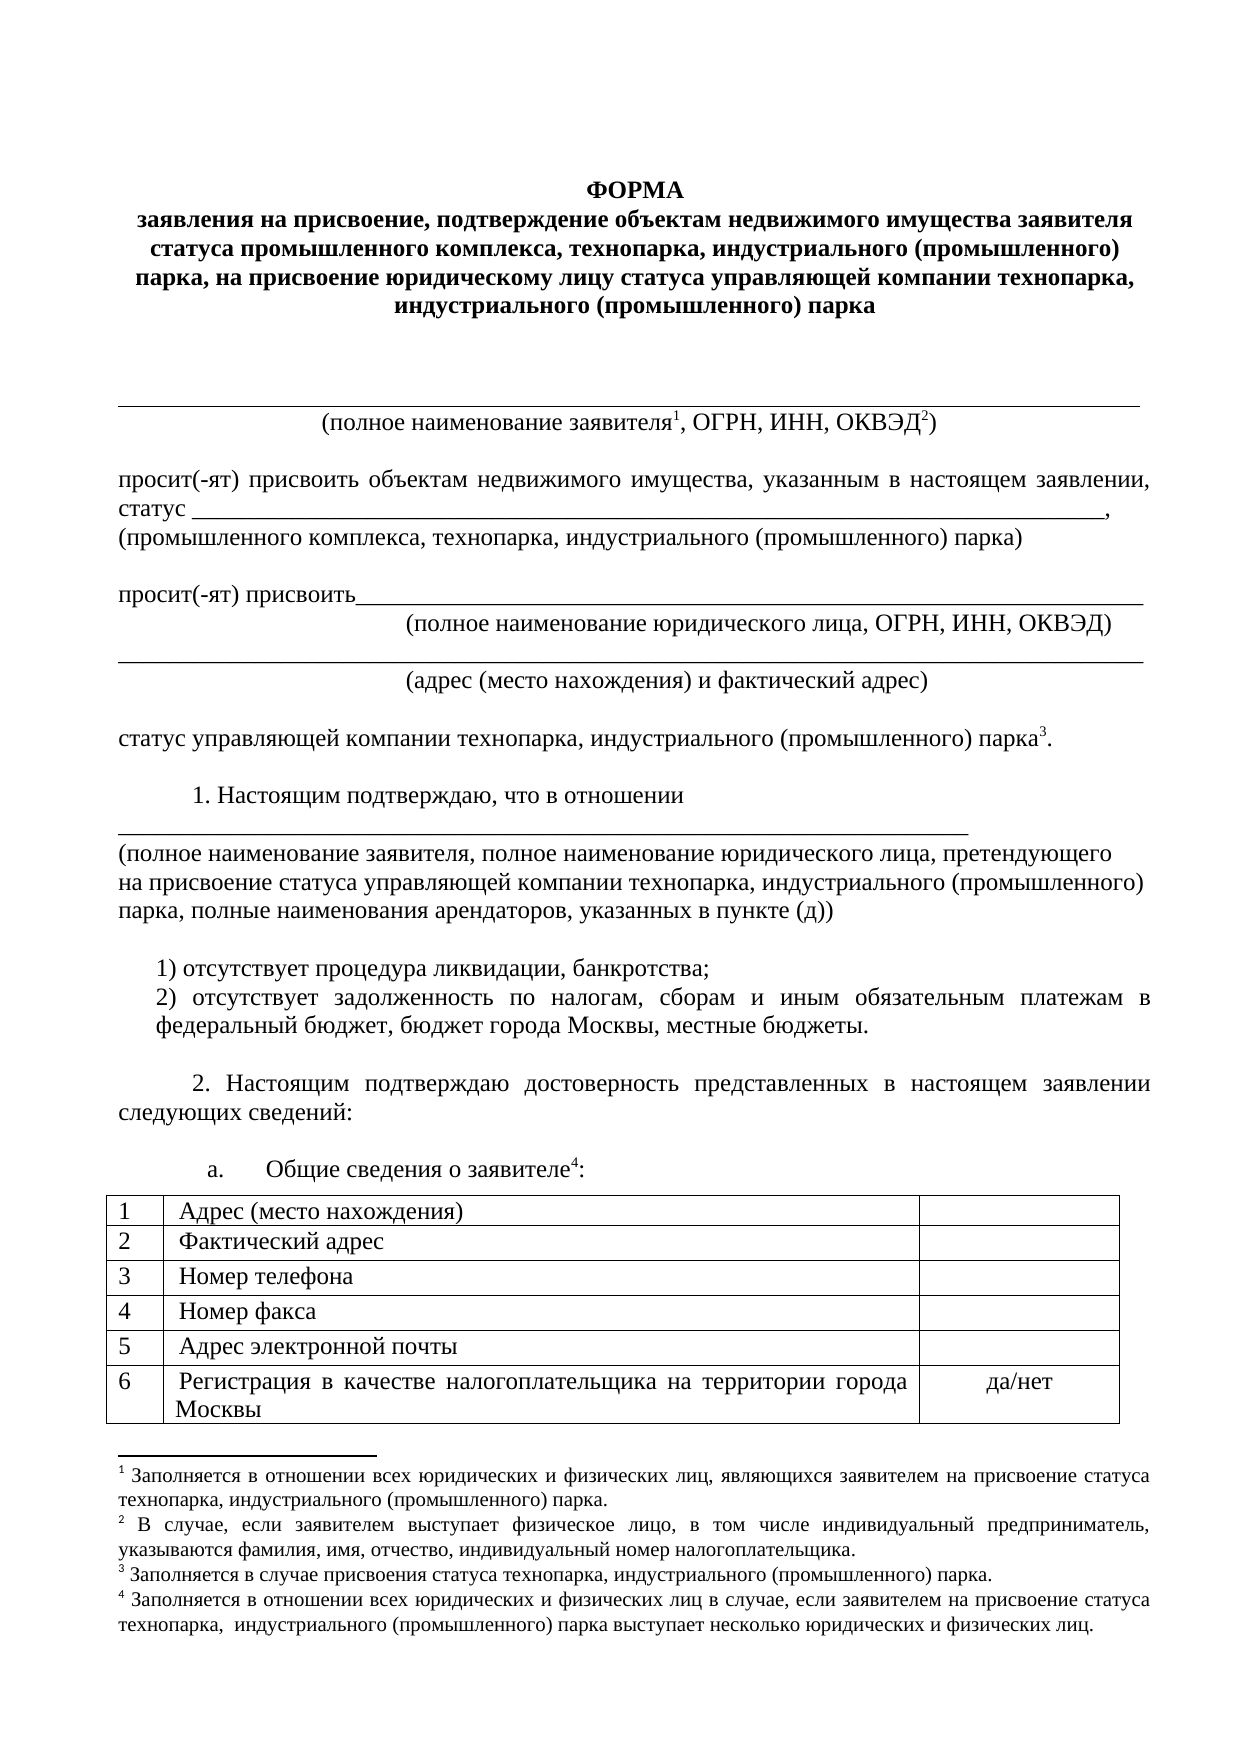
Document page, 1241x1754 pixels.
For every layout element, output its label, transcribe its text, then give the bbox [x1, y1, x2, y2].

text __________________________________________________________________________________ [118, 637, 1152, 665]
table_cell [920, 1296, 1119, 1330]
table_cell Регистрация в качестве налогоплательщика на территории города Москвы [164, 1366, 919, 1423]
text 1. Настоящим подтверждаю, что в отношении ____________________________________________________________________ [118, 780, 1152, 838]
table_cell [107, 1226, 163, 1260]
table_cell [920, 1331, 1119, 1365]
table_cell [107, 1296, 163, 1330]
list Общие сведения о заявителе: [118, 1154, 1152, 1183]
table_cell Фактический адрес [164, 1226, 919, 1260]
text просит(-ят) присвоить_______________________________________________________________ [118, 579, 1152, 608]
text (полное наименование юридического лица, ОГРН, ИНН, ОКВЭД) [118, 608, 1152, 637]
table_cell [920, 1261, 1119, 1295]
text 1) отсутствует процедура ликвидации, банкротства; [156, 953, 1152, 982]
text 2) отсутствует задолженность по налогам, сборам и иным обязательным платежам в федеральный бюджет, бюджет города Москвы, местные бюджеты. [156, 982, 1152, 1039]
table_header [107, 1196, 163, 1225]
table_cell [107, 1366, 163, 1423]
table_cell [920, 1226, 1119, 1260]
table_header [920, 1196, 1119, 1225]
text (полное наименование заявителя, полное наименование юридического лица, претендующего на присвоение статуса управляющей компании технопарка, индустриального (промышленного) парка, полные наименования арендаторов, указанных в пункте (д)) [118, 838, 1152, 924]
text (адрес (место нахождения) и фактический адрес) [118, 665, 1152, 694]
text заявления на присвоение, подтверждение объектам недвижимого имущества заявителя [118, 204, 1152, 233]
table_cell [107, 1331, 163, 1365]
text Форма [118, 176, 1152, 204]
text статус управляющей компании технопарка, индустриального (промышленного) парка. [118, 723, 1152, 752]
table_cell [107, 1261, 163, 1295]
table_cell да/нет [920, 1366, 1119, 1423]
text 2. Настоящим подтверждаю достоверность представленных в настоящем заявлении следующих сведений: [118, 1068, 1152, 1125]
table_header Адрес (место нахождения) [164, 1196, 919, 1225]
text просит(-ят) присвоить объектам недвижимого имущества, указанным в настоящем заявлении, статус _________________________________________________________________________, (промышленного комплекса, технопарка, индустриального (промышленного) парка) [118, 464, 1152, 550]
table_cell Номер телефона [164, 1261, 919, 1295]
table_cell Номер факса [164, 1296, 919, 1330]
table_cell Адрес электронной почты [164, 1331, 919, 1365]
text (полное наименование заявителя, ОГРН, ИНН, ОКВЭД) [118, 407, 1140, 435]
text статуса промышленного комплекса, технопарка, индустриального (промышленного) парка, на присвоение юридическому лицу статуса управляющей компании технопарка, индустриального (промышленного) парка [118, 233, 1152, 319]
